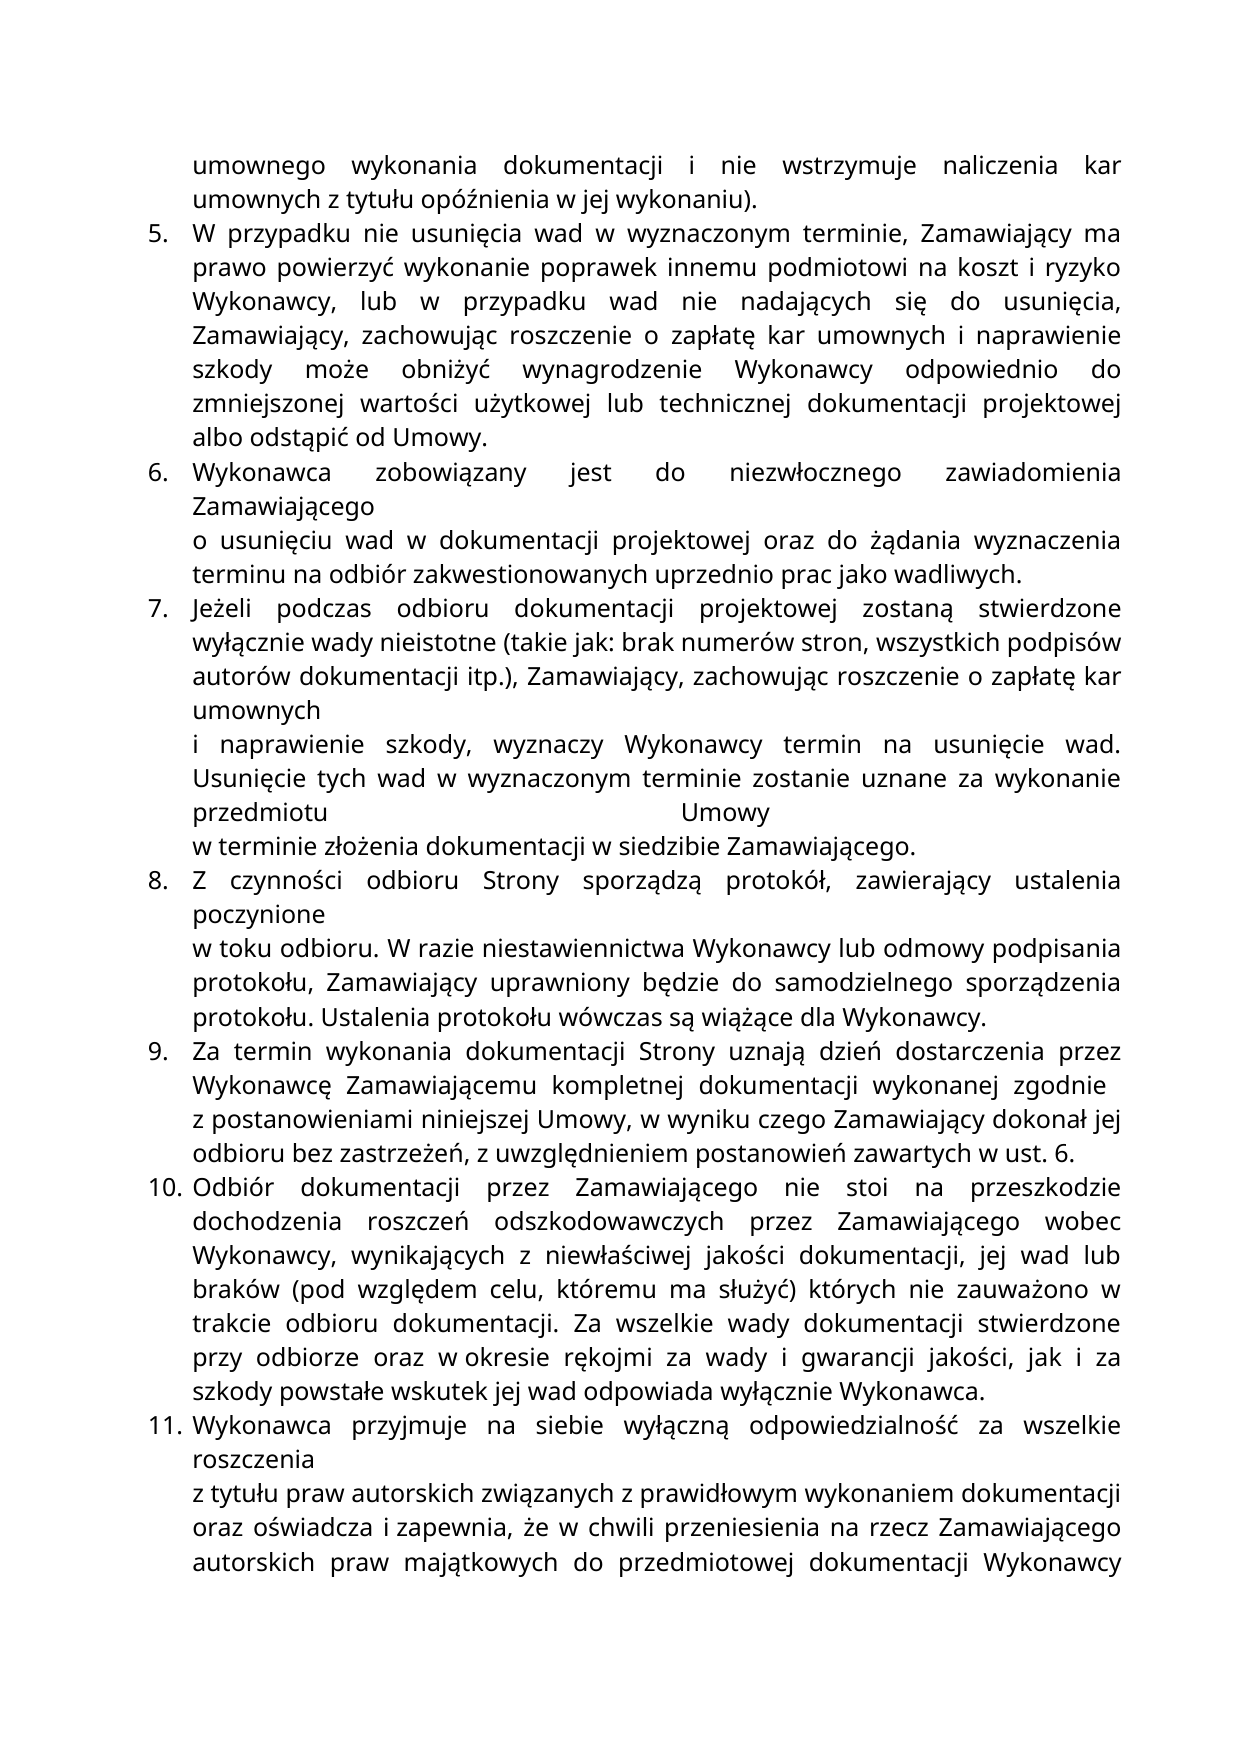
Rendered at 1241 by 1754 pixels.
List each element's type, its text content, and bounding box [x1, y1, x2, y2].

list Odbiór dokumentacji przez Zamawiającego nie stoi na przeszkodzie dochodzenia roszczeń odszkodowawczych przez Zamawiającego wobec Wykonawcy, wynikających z niewłaściwej jakości dokumentacji, jej wad lub braków (pod względem celu, któremu ma służyć) których nie zauważono w trakcie odbioru dokumentacji. Za wszelkie wady dokumentacji stwierdzone przy odbiorze oraz w okresie rękojmi za wady i gwarancji jakości, jak i za szkody powstałe wskutek jej wad odpowiada wyłącznie Wykonawca. [148, 1169, 1122, 1408]
list Z czynności odbioru Strony sporządzą protokół, zawierający ustalenia poczynione w toku odbioru. W razie niestawiennictwa Wykonawcy lub odmowy podpisania protokołu, Zamawiający uprawniony będzie do samodzielnego sporządzenia protokołu. Ustalenia protokołu wówczas są wiążące dla Wykonawcy. [148, 863, 1122, 1033]
list Jeżeli podczas odbioru dokumentacji projektowej zostaną stwierdzone wyłącznie wady nieistotne (takie jak: brak numerów stron, wszystkich podpisów autorów dokumentacji itp.), Zamawiający, zachowując roszczenie o zapłatę kar umownych i naprawienie szkody, wyznaczy Wykonawcy termin na usunięcie wad. Usunięcie tych wad w wyznaczonym terminie zostanie uznane za wykonanie przedmiotu Umowy w terminie złożenia dokumentacji w siedzibie Zamawiającego. [148, 590, 1122, 863]
list Wykonawca zobowiązany jest do niezwłocznego zawiadomienia Zamawiającego o usunięciu wad w dokumentacji projektowej oraz do żądania wyznaczenia terminu na odbiór zakwestionowanych uprzednio prac jako wadliwych. [148, 454, 1122, 590]
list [148, 1408, 1122, 1578]
list W przypadku nie usunięcia wad w wyznaczonym terminie, Zamawiający ma prawo powierzyć wykonanie poprawek innemu podmiotowi na koszt i ryzyko Wykonawcy, lub w przypadku wad nie nadających się do usunięcia, Zamawiający, zachowując roszczenie o zapłatę kar umownych i naprawienie szkody może obniżyć wynagrodzenie Wykonawcy odpowiednio do zmniejszonej wartości użytkowej lub technicznej dokumentacji projektowej albo odstąpić od Umowy. [148, 216, 1122, 454]
list Za termin wykonania dokumentacji Strony uznają dzień dostarczenia przez Wykonawcę Zamawiającemu kompletnej dokumentacji wykonanej zgodnie z postanowieniami niniejszej Umowy, w wyniku czego Zamawiający dokonał jej odbioru bez zastrzeżeń, z uwzględnieniem postanowień zawartych w ust. 6. [148, 1033, 1122, 1169]
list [148, 148, 1122, 216]
